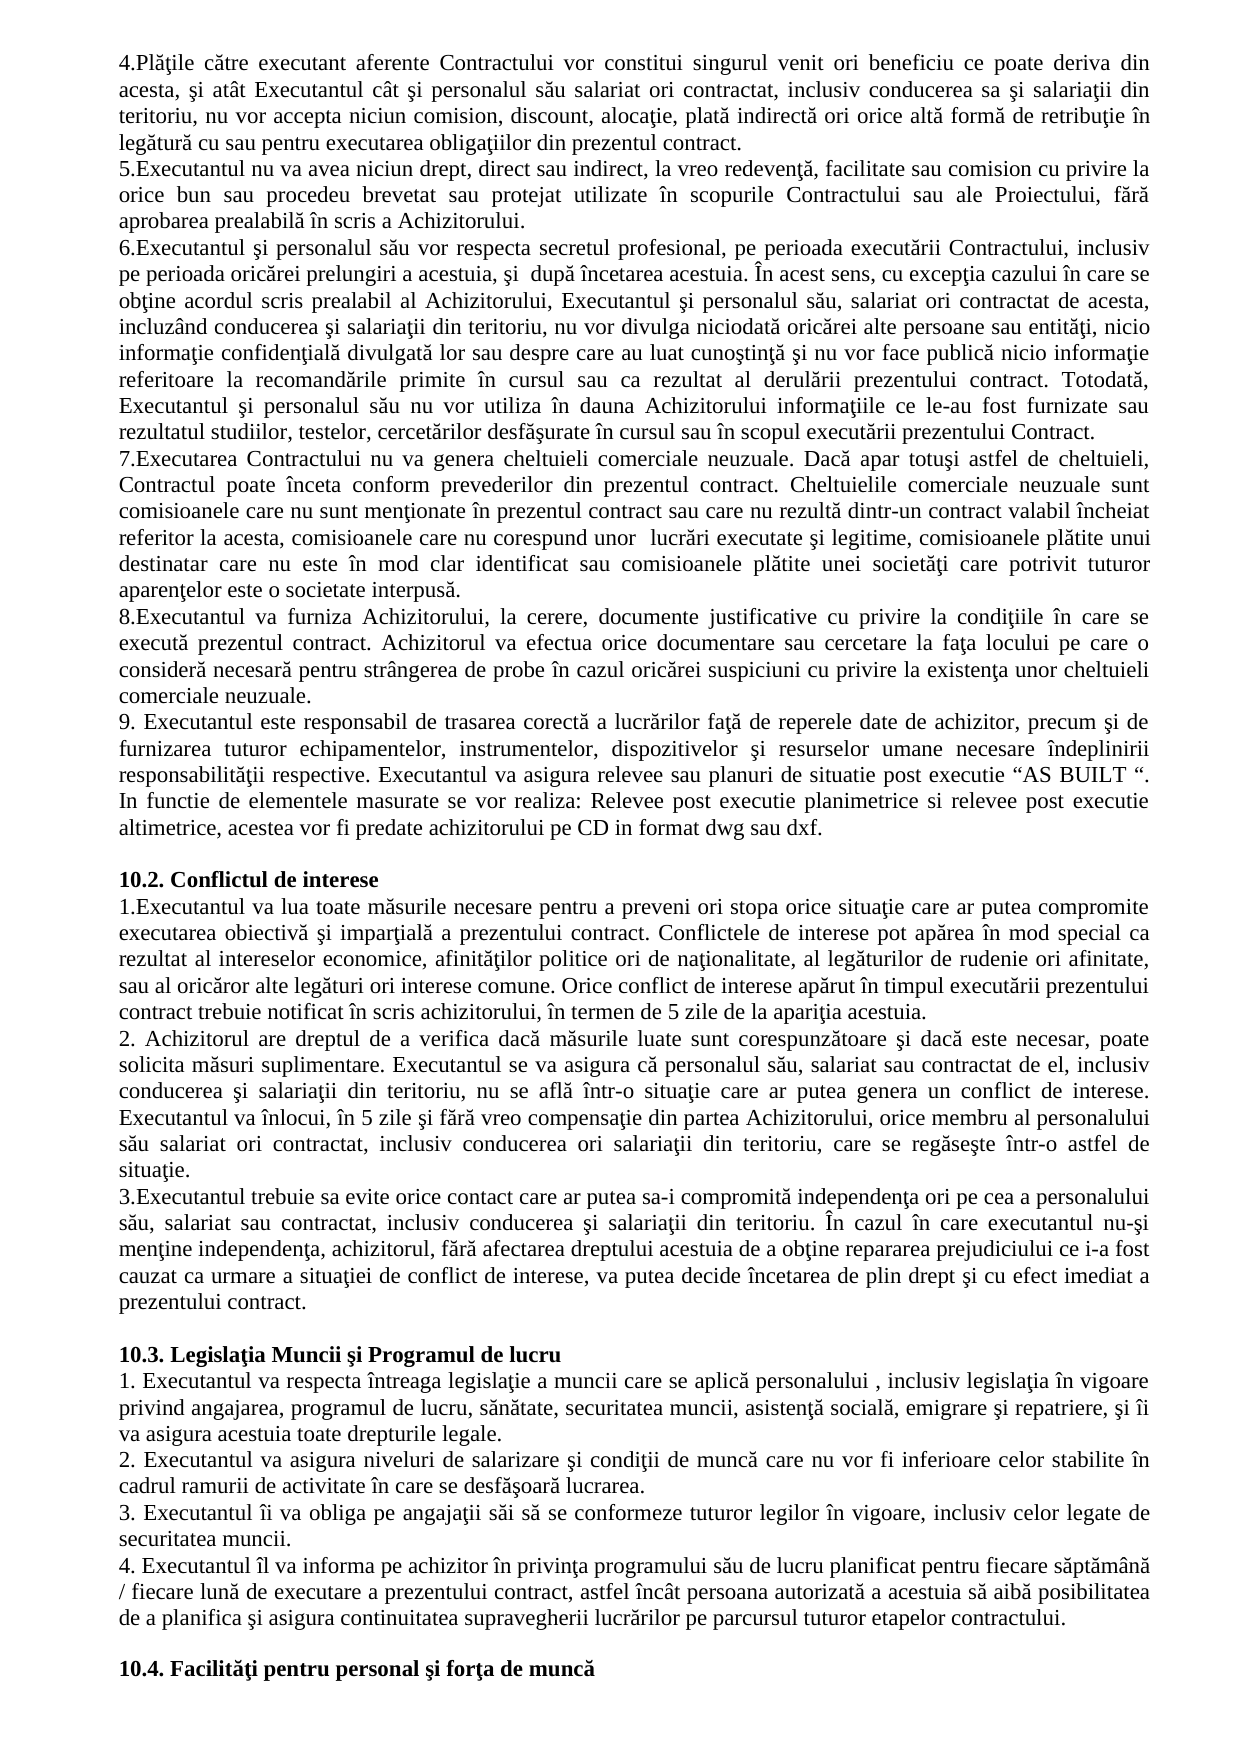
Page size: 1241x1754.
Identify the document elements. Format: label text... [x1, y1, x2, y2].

text 1. Executantul va respecta întreaga legislaţie a muncii care se aplică personalului , inclusiv legislaţia în vigoare privind angajarea, programul de lucru, sănătate, securitatea muncii, asistenţă socială, emigrare şi repatriere, şi îi va asigura acestuia toate drepturile legale. [118, 1367, 1152, 1446]
text 3.Executantul trebuie sa evite orice contact care ar putea sa-i compromită independenţa ori pe cea a personalului său, salariat sau contractat, inclusiv conducerea şi salariaţii din teritoriu. În cazul în care executantul nu-şi menţine independenţa, achizitorul, fără afectarea dreptului acestuia de a obţine repararea prejudiciului ce i-a fost cauzat ca urmare a situaţiei de conflict de interese, va putea decide încetarea de plin drept şi cu efect imediat a prezentului contract. [118, 1183, 1152, 1314]
text 10.3. Legislaţia Muncii şi Programul de lucru [118, 1341, 1152, 1367]
text 5.Executantul nu va avea niciun drept, direct sau indirect, la vreo redevenţă, facilitate sau comision cu privire la orice bun sau procedeu brevetat sau protejat utilizate în scopurile Contractului sau ale Proiectului, fără aprobarea prealabilă în scris a Achizitorului. [118, 155, 1152, 234]
text 2. Achizitorul are dreptul de a verifica dacă măsurile luate sunt corespunzătoare şi dacă este necesar, poate solicita măsuri suplimentare. Executantul se va asigura că personalul său, salariat sau contractat de el, inclusiv conducerea şi salariaţii din teritoriu, nu se află într-o situaţie care ar putea genera un conflict de interese. Executantul va înlocui, în 5 zile şi fără vreo compensaţie din partea Achizitorului, orice membru al personalului său salariat ori contractat, inclusiv conducerea ori salariaţii din teritoriu, care se regăseşte într-o astfel de situaţie. [118, 1024, 1152, 1183]
text 7.Executarea Contractului nu va genera cheltuieli comerciale neuzuale. Dacă apar totuşi astfel de cheltuieli, Contractul poate înceta conform prevederilor din prezentul contract. Cheltuielile comerciale neuzuale sunt comisioanele care nu sunt menţionate în prezentul contract sau care nu rezultă dintr-un contract valabil încheiat referitor la acesta, comisioanele care nu corespund unor lucrări executate şi legitime, comisioanele plătite unui destinatar care nu este în mod clar identificat sau comisioanele plătite unei societăţi care potrivit tuturor aparenţelor este o societate interpusă. [118, 445, 1152, 603]
text 3. Executantul îi va obliga pe angajaţii săi să se conformeze tuturor legilor în vigoare, inclusiv celor legate de securitatea muncii. [118, 1499, 1152, 1552]
text 10.2. Conflictul de interese [118, 866, 1152, 893]
text 2. Executantul va asigura niveluri de salarizare şi condiţii de muncă care nu vor fi inferioare celor stabilite în cadrul ramurii de activitate în care se desfăşoară lucrarea. [118, 1446, 1152, 1499]
text 9. Executantul este responsabil de trasarea corectă a lucrărilor faţă de reperele date de achizitor, precum şi de furnizarea tuturor echipamentelor, instrumentelor, dispozitivelor şi resurselor umane necesare îndeplinirii responsabilităţii respective. Executantul va asigura relevee sau planuri de situatie post executie “AS BUILT “. In functie de elementele masurate se vor realiza: Relevee post executie planimetrice si relevee post executie altimetrice, acestea vor fi predate achizitorului pe CD in format dwg sau dxf. [118, 708, 1152, 840]
text 4. Executantul îl va informa pe achizitor în privinţa programului său de lucru planificat pentru fiecare săptămână / fiecare lună de executare a prezentului contract, astfel încât persoana autorizată a acestuia să aibă posibilitatea de a planifica şi asigura continuitatea supravegherii lucrărilor pe parcursul tuturor etapelor contractului. [118, 1552, 1152, 1631]
text 4.Plăţile către executant aferente Contractului vor constitui singurul venit ori beneficiu ce poate deriva din acesta, şi atât Executantul cât şi personalul său salariat ori contractat, inclusiv conducerea sa şi salariaţii din teritoriu, nu vor accepta niciun comision, discount, alocaţie, plată indirectă ori orice altă formă de retribuţie în legătură cu sau pentru executarea obligaţiilor din prezentul contract. [118, 49, 1152, 155]
text 6.Executantul şi personalul său vor respecta secretul profesional, pe perioada executării Contractului, inclusiv pe perioada oricărei prelungiri a acestuia, şi după încetarea acestuia. În acest sens, cu excepţia cazului în care se obţine acordul scris prealabil al Achizitorului, Executantul şi personalul său, salariat ori contractat de acesta, incluzând conducerea şi salariaţii din teritoriu, nu vor divulga niciodată oricărei alte persoane sau entităţi, nicio informaţie confidenţială divulgată lor sau despre care au luat cunoştinţă şi nu vor face publică nicio informaţie referitoare la recomandările primite în cursul sau ca rezultat al derulării prezentului contract. Totodată, Executantul şi personalul său nu vor utiliza în dauna Achizitorului informaţiile ce le-au fost furnizate sau rezultatul studiilor, testelor, cercetărilor desfăşurate în cursul sau în scopul executării prezentului Contract. [118, 234, 1152, 445]
text 10.4. Facilităţi pentru personal şi forţa de muncă [118, 1655, 1152, 1681]
text 1.Executantul va lua toate măsurile necesare pentru a preveni ori stopa orice situaţie care ar putea compromite executarea obiectivă şi imparţială a prezentului contract. Conflictele de interese pot apărea în mod special ca rezultat al intereselor economice, afinităţilor politice ori de naţionalitate, al legăturilor de rudenie ori afinitate, sau al oricăror alte legături ori interese comune. Orice conflict de interese apărut în timpul executării prezentului contract trebuie notificat în scris achizitorului, în termen de 5 zile de la apariţia acestuia. [118, 893, 1152, 1024]
text 8.Executantul va furniza Achizitorului, la cerere, documente justificative cu privire la condiţiile în care se execută prezentul contract. Achizitorul va efectua orice documentare sau cercetare la faţa locului pe care o consideră necesară pentru strângerea de probe în cazul oricărei suspiciuni cu privire la existenţa unor cheltuieli comerciale neuzuale. [118, 603, 1152, 708]
